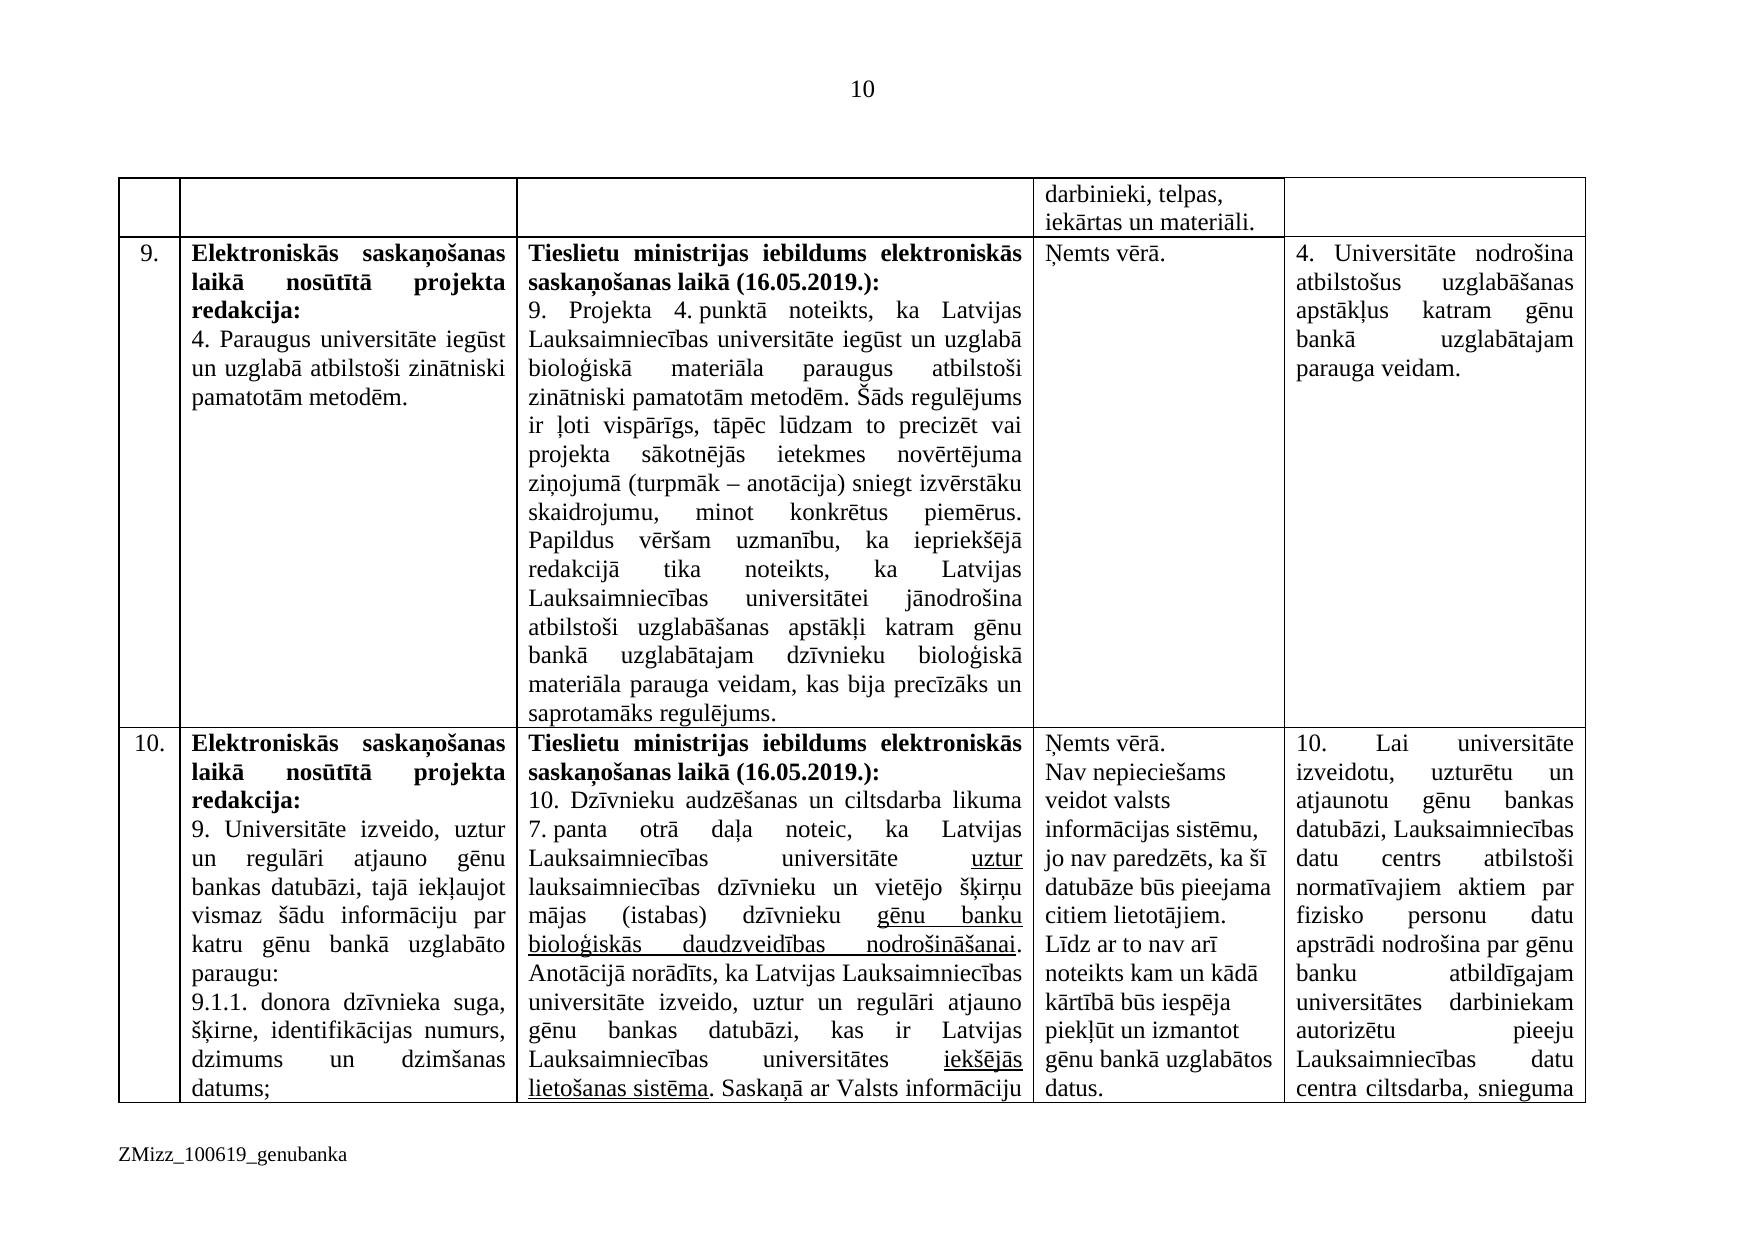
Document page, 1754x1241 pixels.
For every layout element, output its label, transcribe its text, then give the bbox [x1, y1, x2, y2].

table_cell 4. Universitāte nodrošina atbilstošus uzglabāšanas apstākļus katram gēnu bankā uzglabātajam parauga veidam. [1285, 237, 1585, 727]
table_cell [518, 179, 1033, 236]
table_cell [1034, 179, 1284, 236]
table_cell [1034, 728, 1284, 1102]
table_cell Elektroniskās saskaņošanas laikā nosūtītā projekta redakcija: 4. Paraugus universitāte iegūst un uzglabā atbilstoši zinātniski pamatotām metodēm. [181, 238, 516, 727]
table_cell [181, 179, 516, 236]
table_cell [1285, 728, 1585, 1102]
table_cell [181, 728, 516, 1102]
table_cell 9. [120, 238, 179, 727]
table_cell Tieslietu ministrijas iebildums elektroniskās saskaņošanas laikā (16.05.2019.): 9. Projekta 4. punktā noteikts, ka Latvijas Lauksaimniecības universitāte iegūst un uzglabā bioloģiskā materiāla paraugus atbilstoši zinātniski pamatotām metodēm. Šāds regulējums ir ļoti vispārīgs, tāpēc lūdzam to precizēt vai projekta sākotnējās ietekmes novērtējuma ziņojumā (turpmāk – anotācija) sniegt izvērstāku skaidrojumu, minot konkrētus piemērus. Papildus vēršam uzmanību, ka iepriekšējā redakcijā tika noteikts, ka Latvijas Lauksaimniecības universitātei jānodrošina atbilstoši uzglabāšanas apstākļi katram gēnu bankā uzglabātajam dzīvnieku bioloģiskā materiāla parauga veidam, kas bija precīzāks un saprotamāks regulējums. [518, 238, 1033, 727]
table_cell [1285, 178, 1585, 236]
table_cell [518, 728, 1033, 1102]
table_cell 10. [120, 728, 179, 1102]
table_cell Ņemts vērā. [1034, 238, 1284, 727]
table_cell 8. [120, 179, 179, 236]
